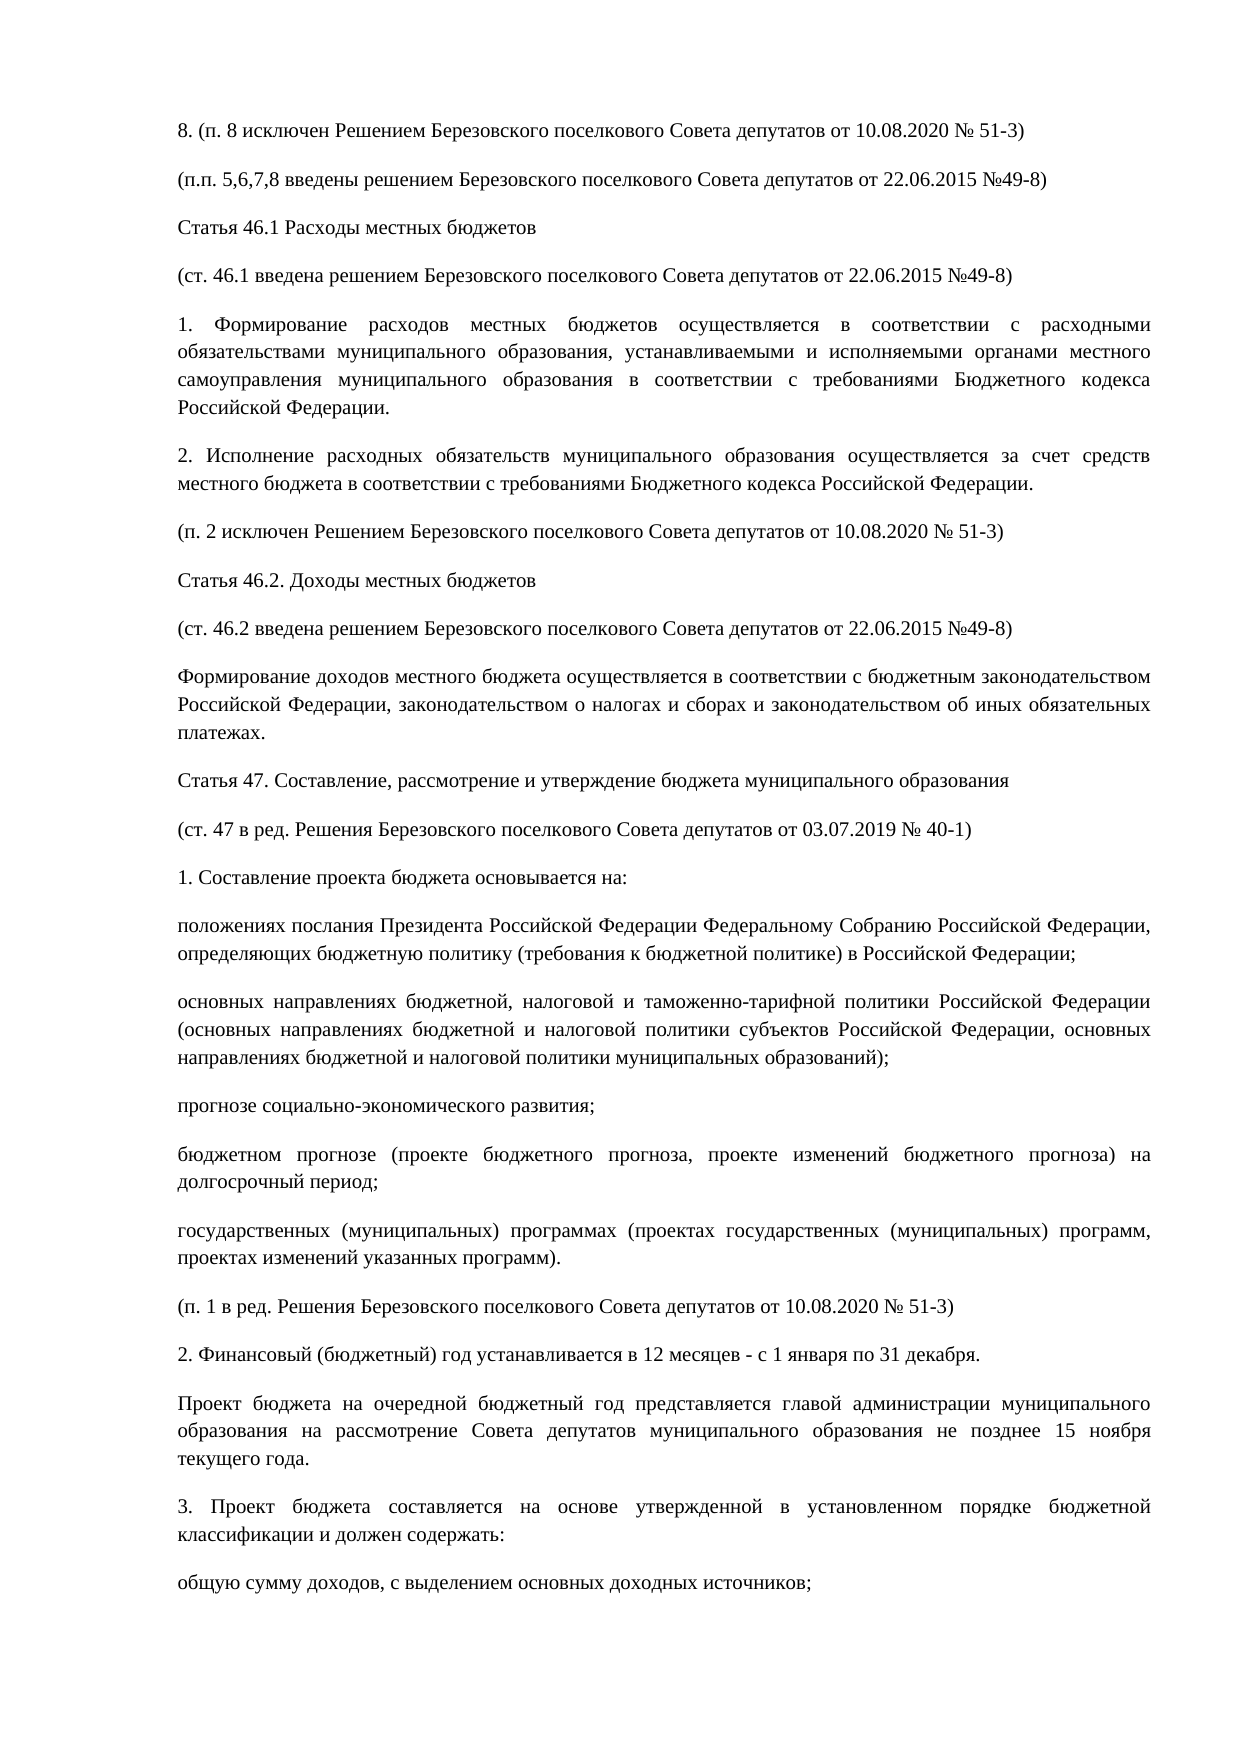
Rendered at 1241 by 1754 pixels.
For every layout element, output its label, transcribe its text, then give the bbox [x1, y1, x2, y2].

text (п. 1 в ред. Решения Березовского поселкового Совета депутатов от 10.08.2020 № 51-3) [177, 1294, 1152, 1318]
text основных направлениях бюджетной, налоговой и таможенно-тарифной политики Российской Федерации (основных направлениях бюджетной и налоговой политики субъектов Российской Федерации, основных направлениях бюджетной и налоговой политики муниципальных образований); [177, 989, 1152, 1069]
text Проект бюджета на очередной бюджетный год представляется главой администрации муниципального образования на рассмотрение Совета депутатов муниципального образования не позднее 15 ноября текущего года. [177, 1391, 1152, 1470]
text прогнозе социально-экономического развития; [177, 1093, 1152, 1117]
text Статья 46.2. Доходы местных бюджетов [177, 568, 1152, 592]
text 2. Исполнение расходных обязательств муниципального образования осуществляется за счет средств местного бюджета в соответствии с требованиями Бюджетного кодекса Российской Федерации. [177, 443, 1152, 495]
text бюджетном прогнозе (проекте бюджетного прогноза, проекте изменений бюджетного прогноза) на долгосрочный период; [177, 1142, 1152, 1193]
text (ст. 47 в ред. Решения Березовского поселкового Совета депутатов от 03.07.2019 № 40-1) [177, 817, 1152, 841]
text (п. 2 исключен Решением Березовского поселкового Совета депутатов от 10.08.2020 № 51-3) [177, 519, 1152, 543]
text (п.п. 5,6,7,8 введены решением Березовского поселкового Совета депутатов от 22.06.2015 №49-8) [177, 167, 1152, 191]
text Статья 47. Составление, рассмотрение и утверждение бюджета муниципального образования [177, 768, 1152, 792]
text государственных (муниципальных) программах (проектах государственных (муниципальных) программ, проектах изменений указанных программ). [177, 1218, 1152, 1269]
text Статья 46.1 Расходы местных бюджетов [177, 215, 1152, 239]
text (ст. 46.2 введена решением Березовского поселкового Совета депутатов от 22.06.2015 №49-8) [177, 616, 1152, 640]
text 3. Проект бюджета составляется на основе утвержденной в установленном порядке бюджетной классификации и должен содержать: [177, 1494, 1152, 1546]
text 8. (п. 8 исключен Решением Березовского поселкового Совета депутатов от 10.08.2020 № 51-3) [177, 118, 1152, 142]
text Формирование доходов местного бюджета осуществляется в соответствии с бюджетным законодательством Российской Федерации, законодательством о налогах и сборах и законодательством об иных обязательных платежах. [177, 664, 1152, 744]
text положениях послания Президента Российской Федерации Федеральному Собранию Российской Федерации, определяющих бюджетную политику (требования к бюджетной политике) в Российской Федерации; [177, 913, 1152, 965]
text общую сумму доходов, с выделением основных доходных источников; [177, 1570, 1152, 1594]
text (ст. 46.1 введена решением Березовского поселкового Совета депутатов от 22.06.2015 №49-8) [177, 263, 1152, 287]
text 1. Составление проекта бюджета основывается на: [177, 865, 1152, 889]
text 2. Финансовый (бюджетный) год устанавливается в 12 месяцев - с 1 января по 31 декабря. [177, 1342, 1152, 1366]
text 1. Формирование расходов местных бюджетов осуществляется в соответствии с расходными обязательствами муниципального образования, устанавливаемыми и исполняемыми органами местного самоуправления муниципального образования в соответствии с требованиями Бюджетного кодекса Российской Федерации. [177, 312, 1152, 419]
